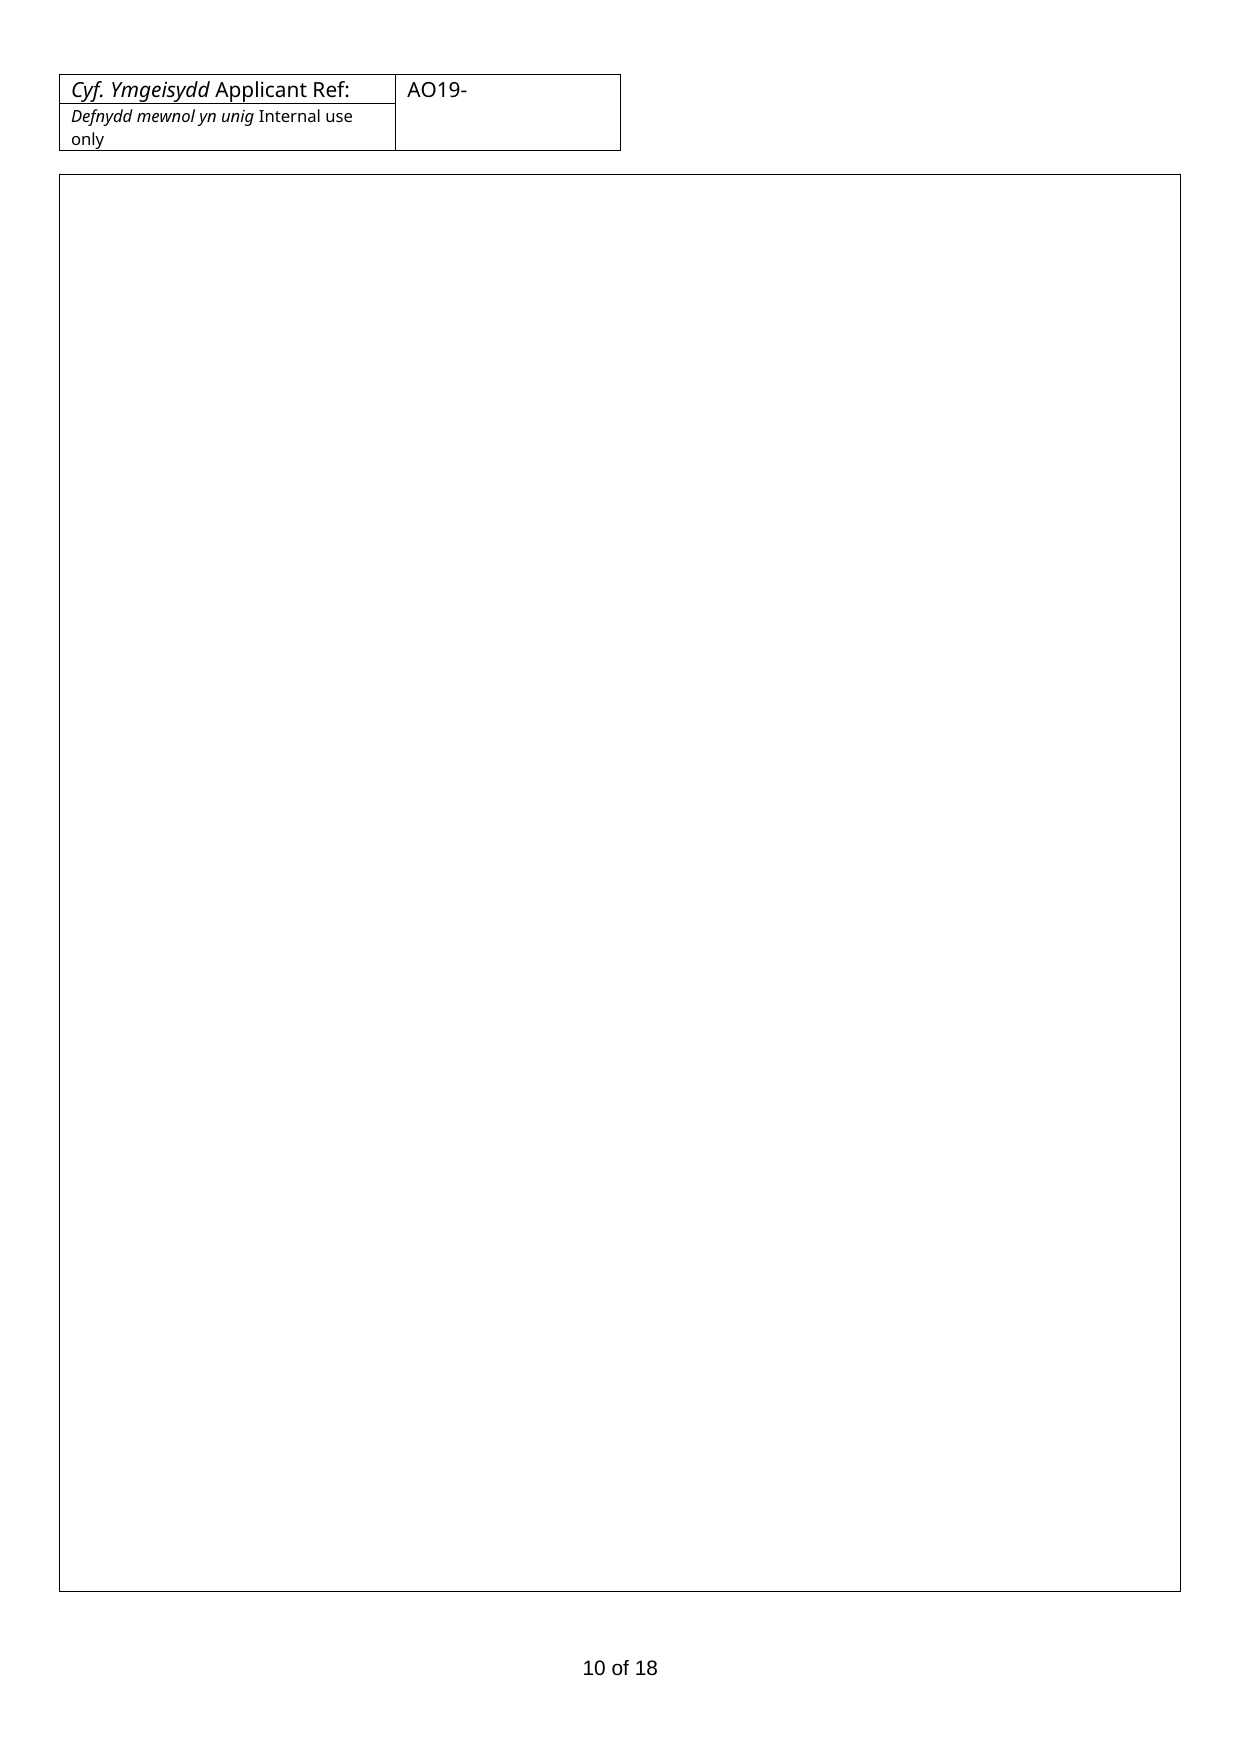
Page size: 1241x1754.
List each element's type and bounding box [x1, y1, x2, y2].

table_cell [60, 175, 1180, 1591]
